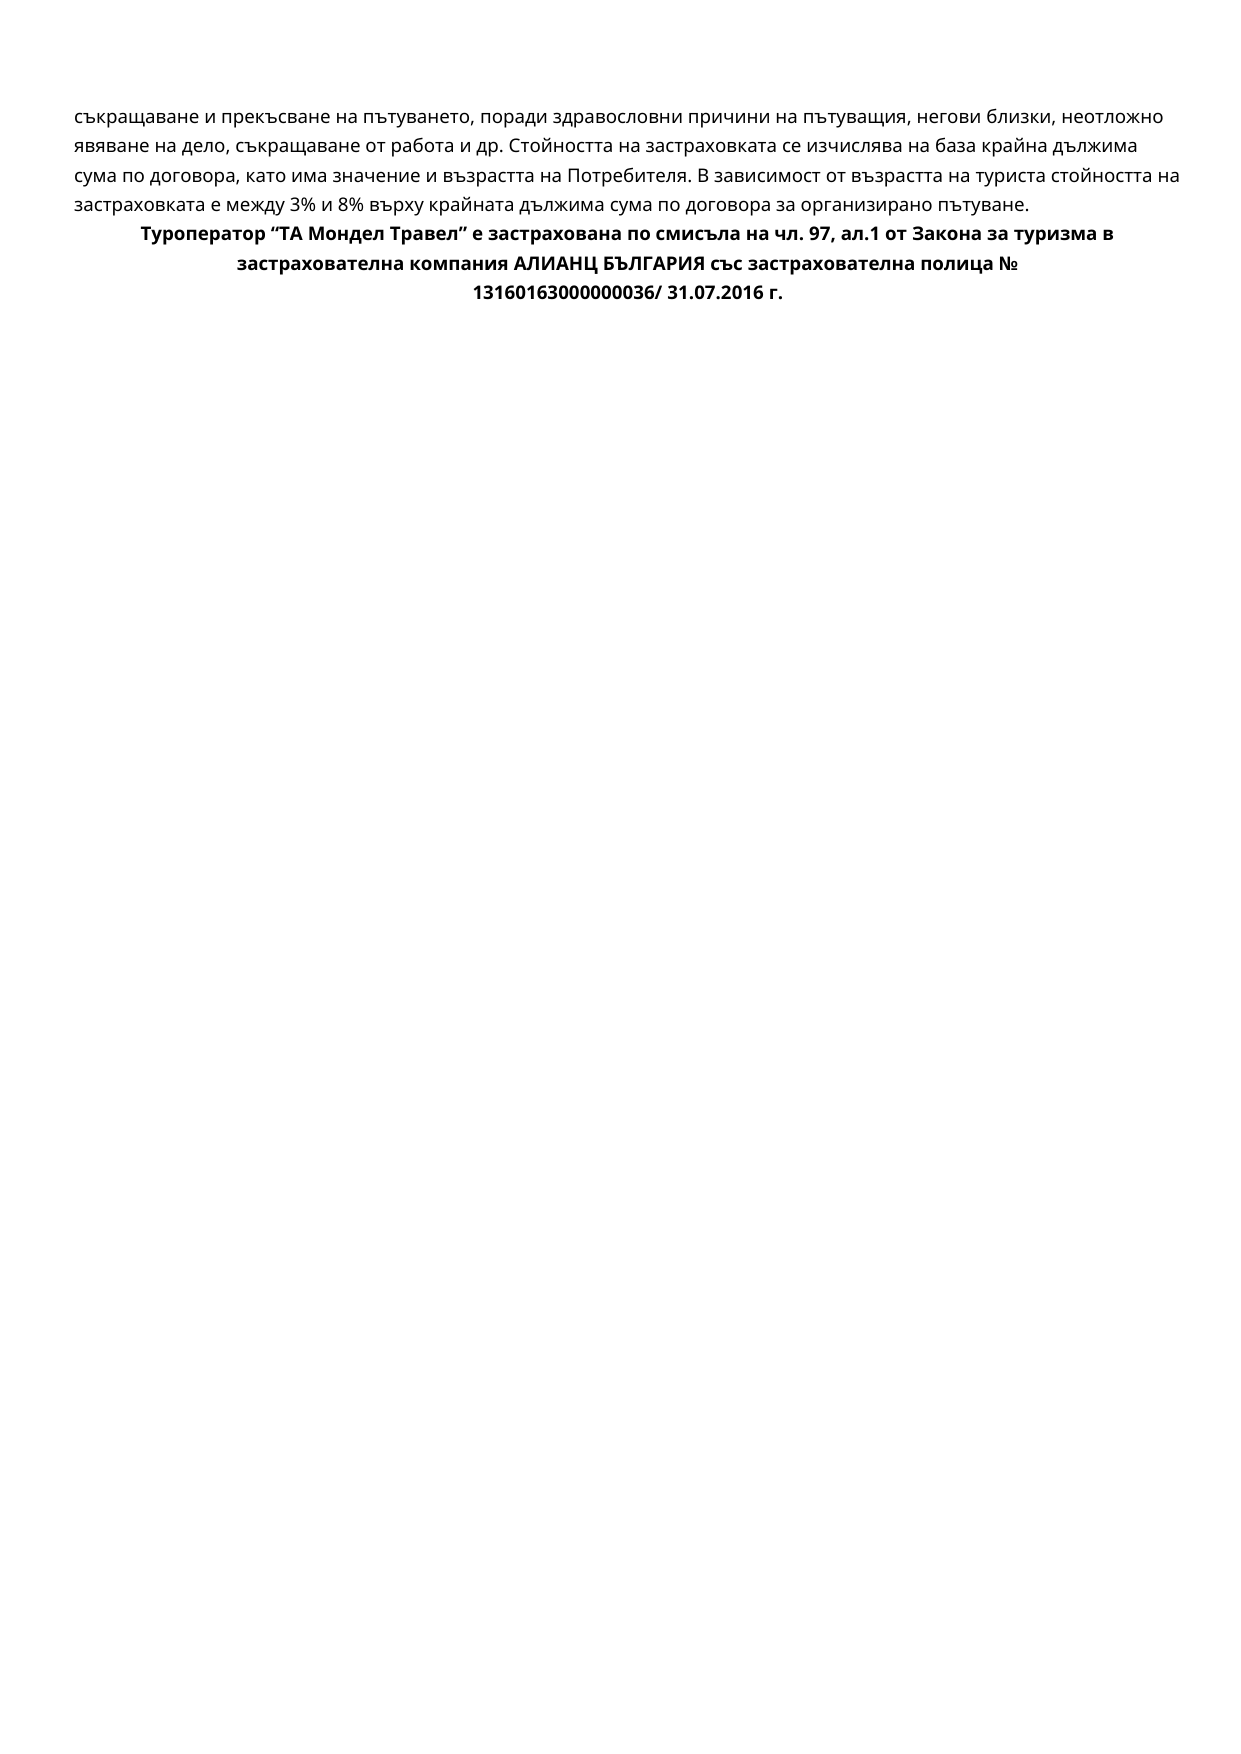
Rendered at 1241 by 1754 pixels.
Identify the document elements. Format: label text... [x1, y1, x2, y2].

text 13160163000000036/ 31.07.2016 г. [74, 279, 1181, 304]
text Туроператор “ТА Мондел Травел” е застрахована по смисъла на чл. 97, ал.1 от Закона за туризма в застрахователна компания АЛИАНЦ БЪЛГАРИЯ със застрахователна полица № [74, 221, 1181, 275]
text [74, 103, 1181, 217]
